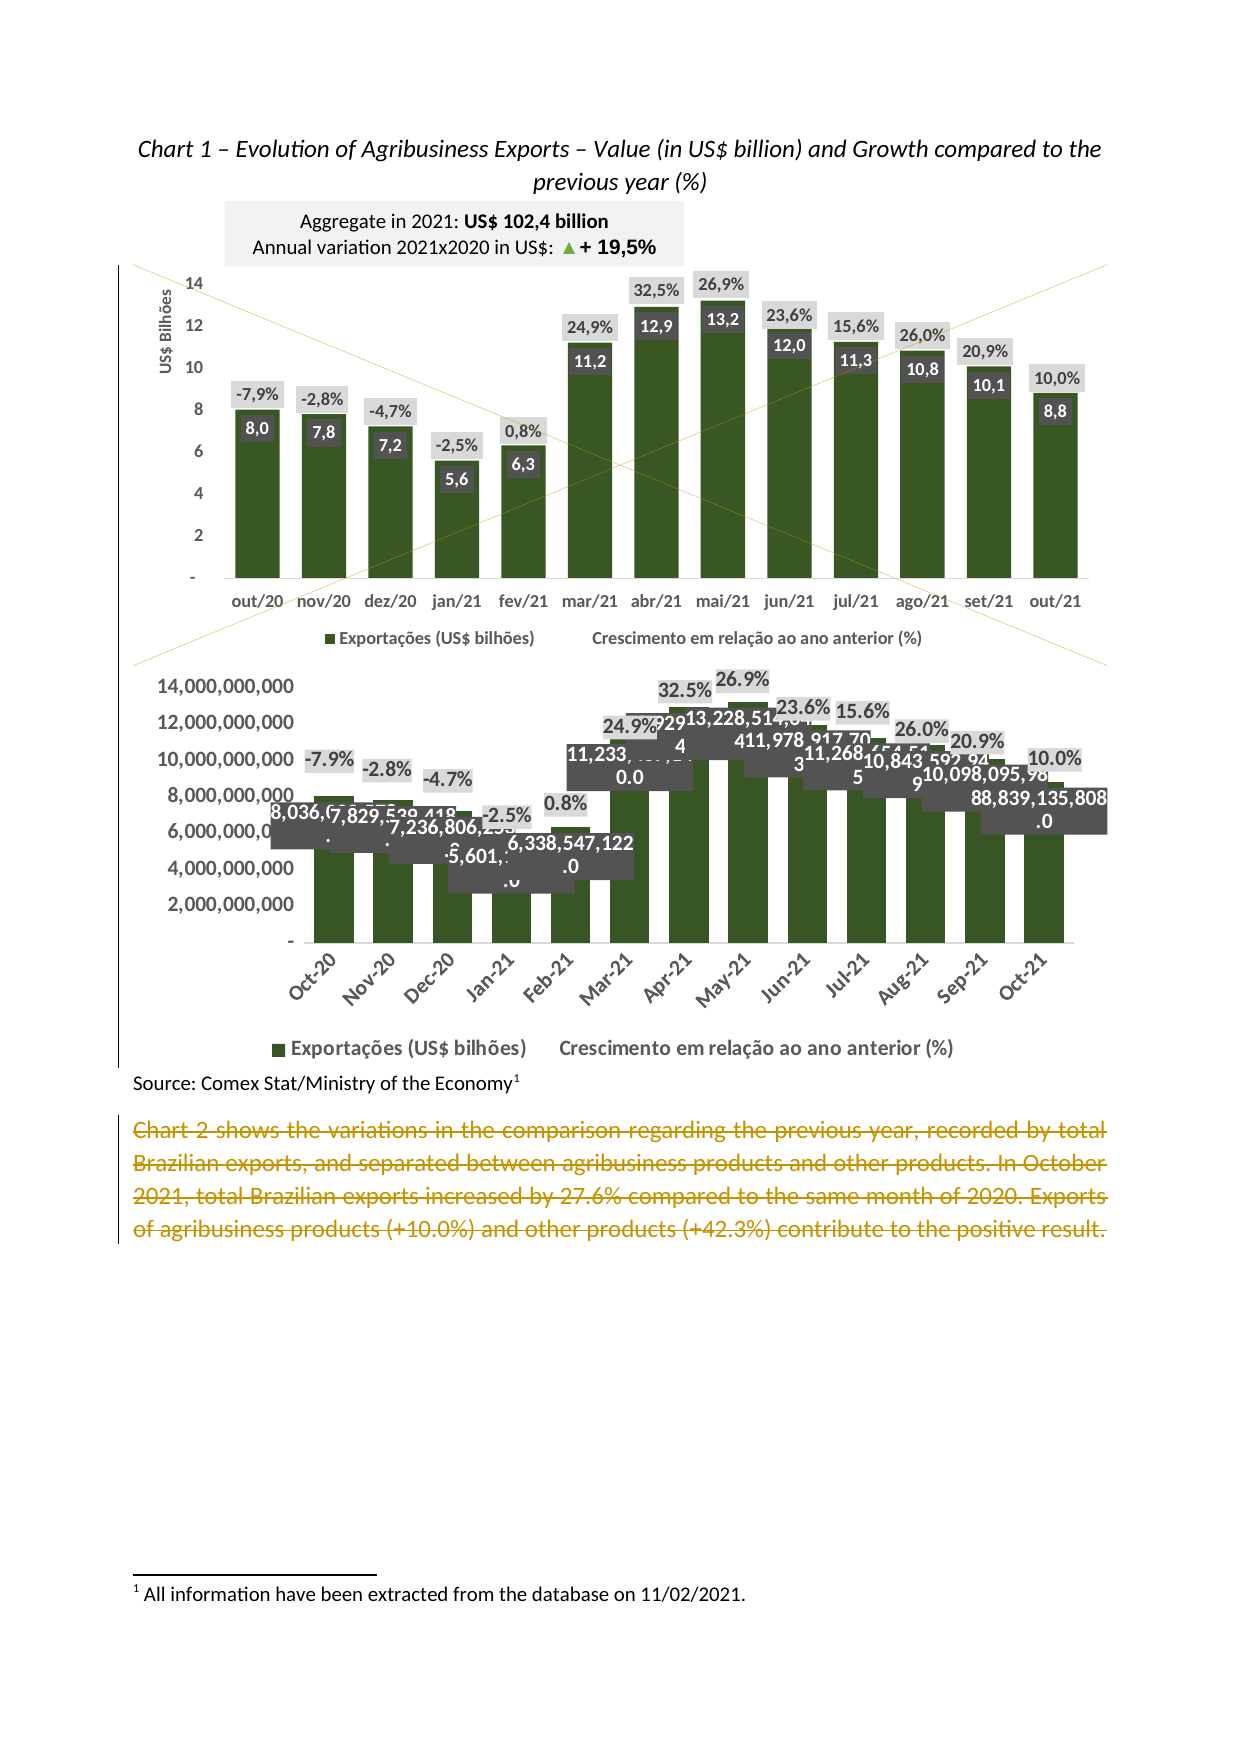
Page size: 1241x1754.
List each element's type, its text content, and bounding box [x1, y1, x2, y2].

text Chart 1 – Evolution of Agribusiness Exports – Value (in US$ billion) and Growth compared to the previous year (%) [133, 133, 1107, 196]
text Source: Comex Stat/Ministry of the Economy [133, 1071, 1107, 1096]
